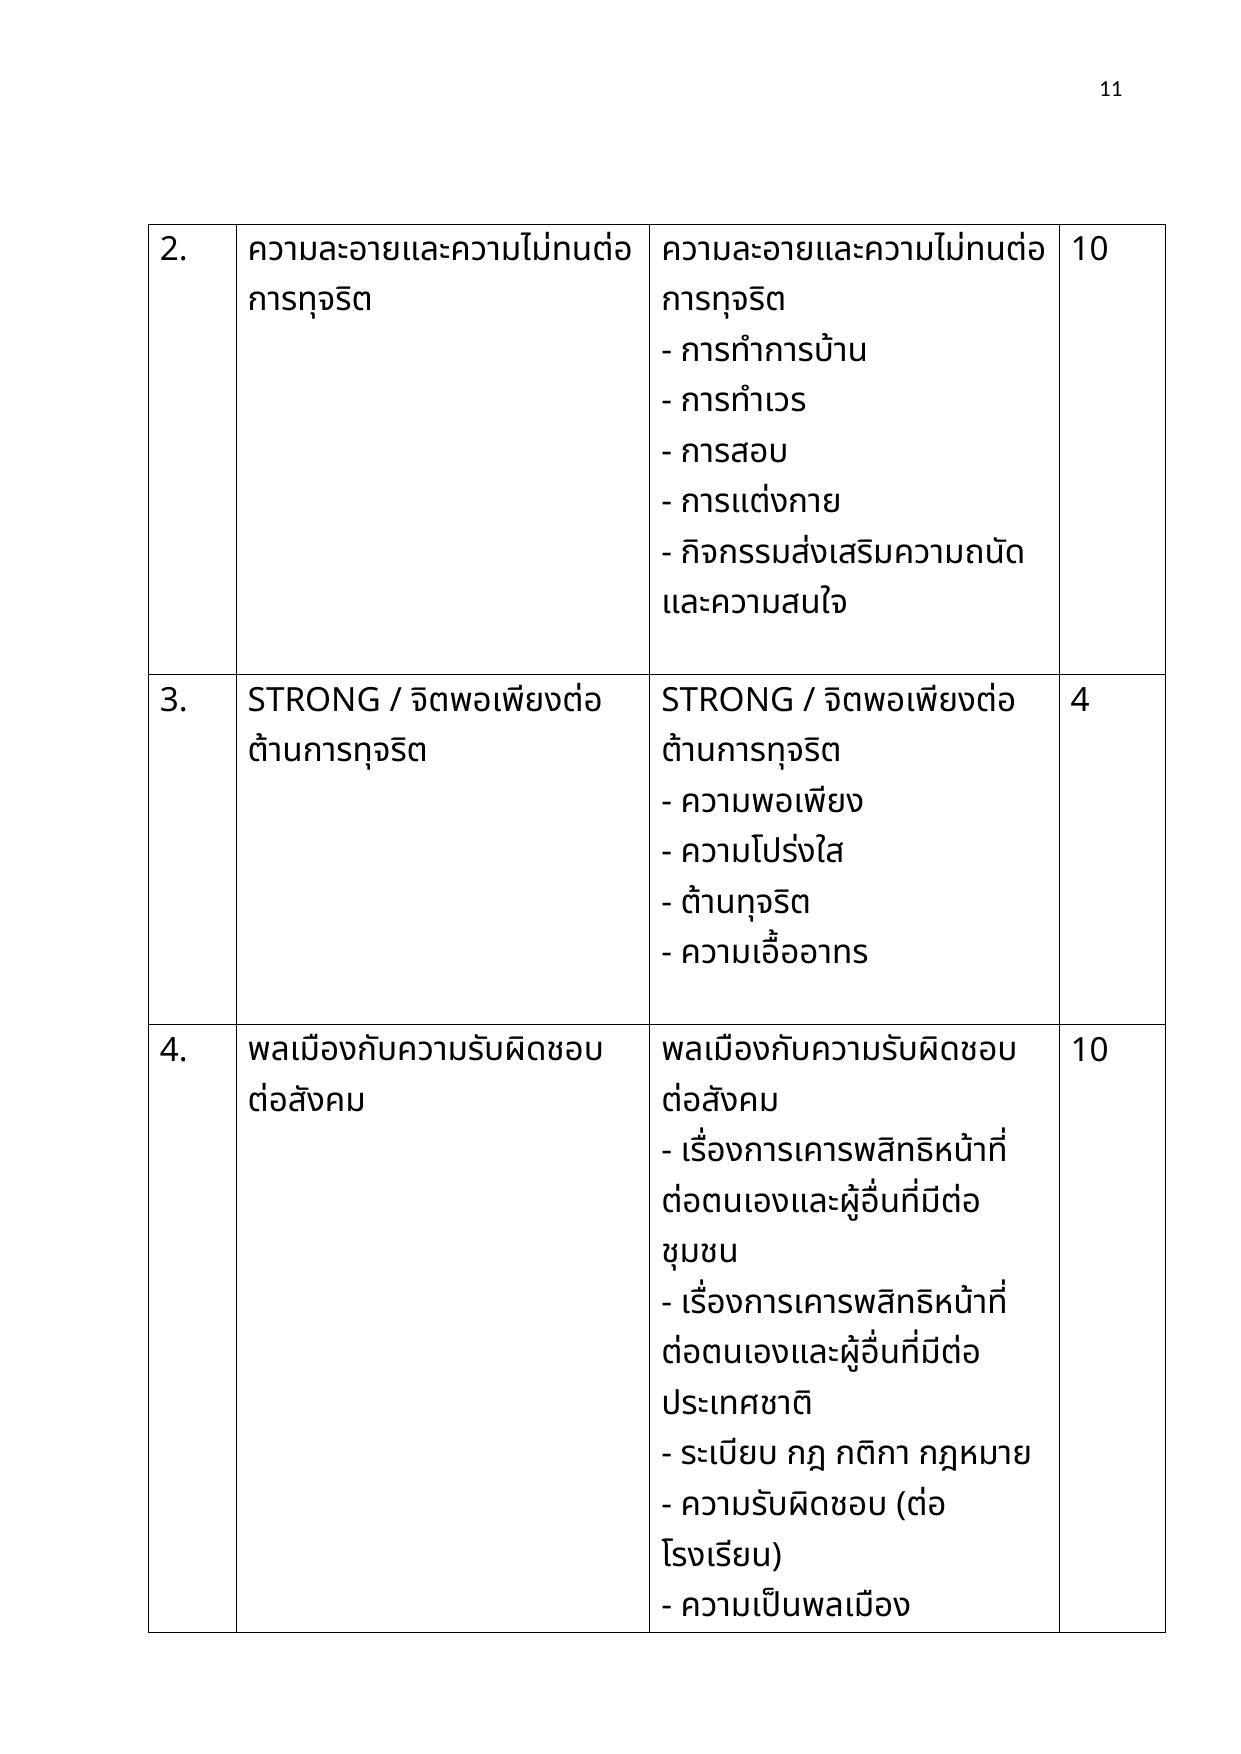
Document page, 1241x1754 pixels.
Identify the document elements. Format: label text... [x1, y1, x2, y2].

table_cell 3. [149, 675, 236, 1024]
table_cell ความละอายและความไม่ทนต่อการทุจริต - การทำการบ้าน - การทำเวร - การสอบ - การแต่งกาย - กิจกรรมส่งเสริมความถนัดและความสนใจ [650, 225, 1059, 674]
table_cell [237, 1025, 649, 1632]
table_cell 4. [149, 1025, 236, 1632]
table_cell 10 [1060, 1025, 1165, 1632]
table_cell 10 [1060, 225, 1165, 674]
table_cell STRONG / จิตพอเพียงต่อต้านการทุจริต - ความพอเพียง - ความโปร่งใส - ต้านทุจริต - ความเอื้ออาทร [650, 675, 1059, 1024]
table_cell STRONG / จิตพอเพียงต่อต้านการทุจริต [237, 675, 649, 1024]
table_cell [650, 1025, 1059, 1632]
table_cell 2. [149, 225, 236, 674]
table_cell ความละอายและความไม่ทนต่อการทุจริต [237, 225, 649, 674]
table_cell 4 [1060, 675, 1165, 1024]
